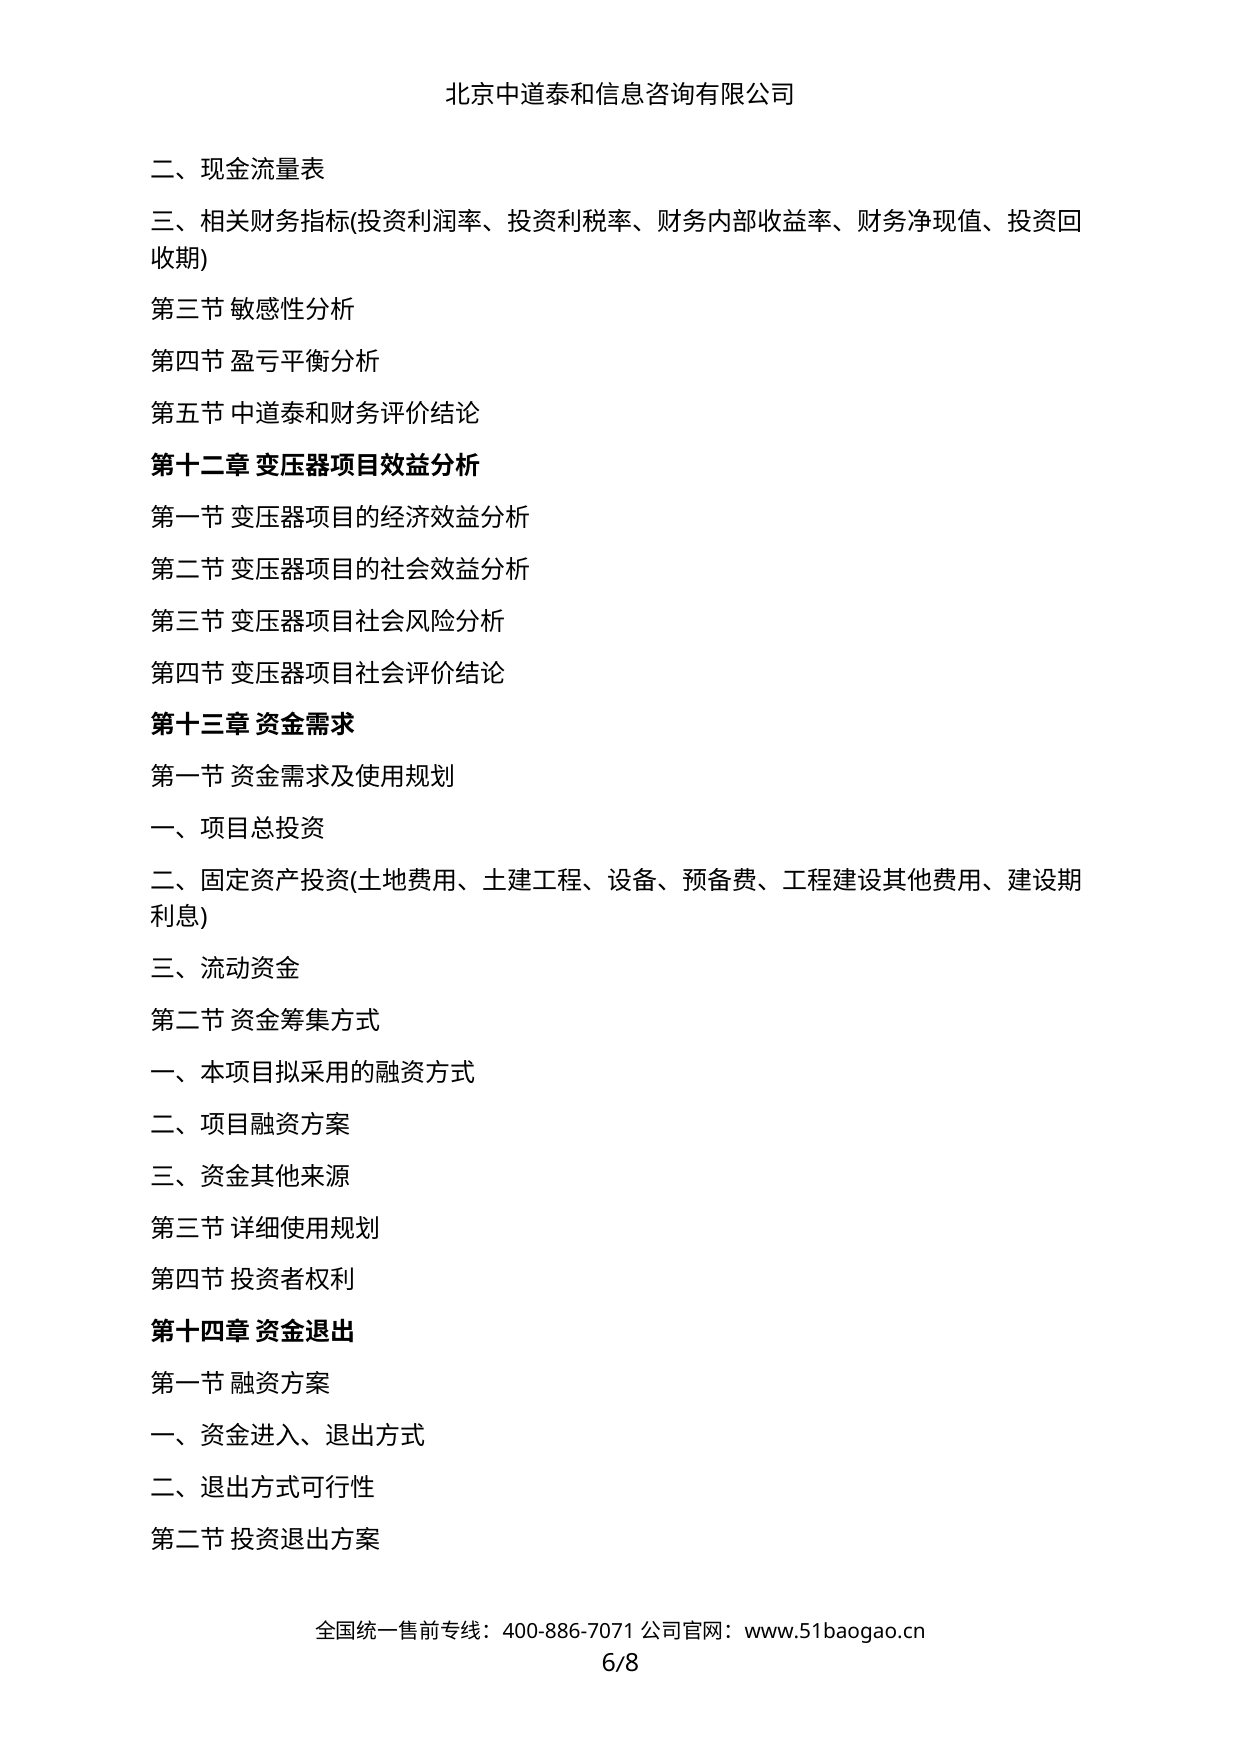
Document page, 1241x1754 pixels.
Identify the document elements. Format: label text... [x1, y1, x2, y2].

text 二、现金流量表 [150, 150, 1090, 186]
text 第四节 盈亏平衡分析 [150, 342, 1090, 378]
text 第十四章 资金退出 [150, 1312, 1090, 1348]
text 三、流动资金 [150, 949, 1090, 985]
text 第一节 融资方案 [150, 1364, 1090, 1400]
text 第五节 中道泰和财务评价结论 [150, 394, 1090, 430]
text 一、资金进入、退出方式 [150, 1416, 1090, 1452]
text 一、本项目拟采用的融资方式 [150, 1052, 1090, 1089]
text 第四节 变压器项目社会评价结论 [150, 653, 1090, 689]
text 第二节 资金筹集方式 [150, 1001, 1090, 1037]
text 第十二章 变压器项目效益分析 [150, 446, 1090, 482]
text 第二节 投资退出方案 [150, 1519, 1090, 1556]
text 第三节 变压器项目社会风险分析 [150, 601, 1090, 637]
text 二、退出方式可行性 [150, 1467, 1090, 1504]
text 第三节 详细使用规划 [150, 1208, 1090, 1244]
text 第四节 投资者权利 [150, 1260, 1090, 1296]
text 第二节 变压器项目的社会效益分析 [150, 549, 1090, 586]
text 第十三章 资金需求 [150, 705, 1090, 741]
text 第一节 变压器项目的经济效益分析 [150, 497, 1090, 534]
text 一、项目总投资 [150, 809, 1090, 845]
text 二、固定资产投资(土地费用、土建工程、设备、预备费、工程建设其他费用、建设期利息) [150, 861, 1090, 933]
text 三、资金其他来源 [150, 1156, 1090, 1192]
text 三、相关财务指标(投资利润率、投资利税率、财务内部收益率、财务净现值、投资回收期) [150, 202, 1090, 274]
text 二、项目融资方案 [150, 1104, 1090, 1141]
text 第一节 资金需求及使用规划 [150, 757, 1090, 793]
text 第三节 敏感性分析 [150, 290, 1090, 326]
